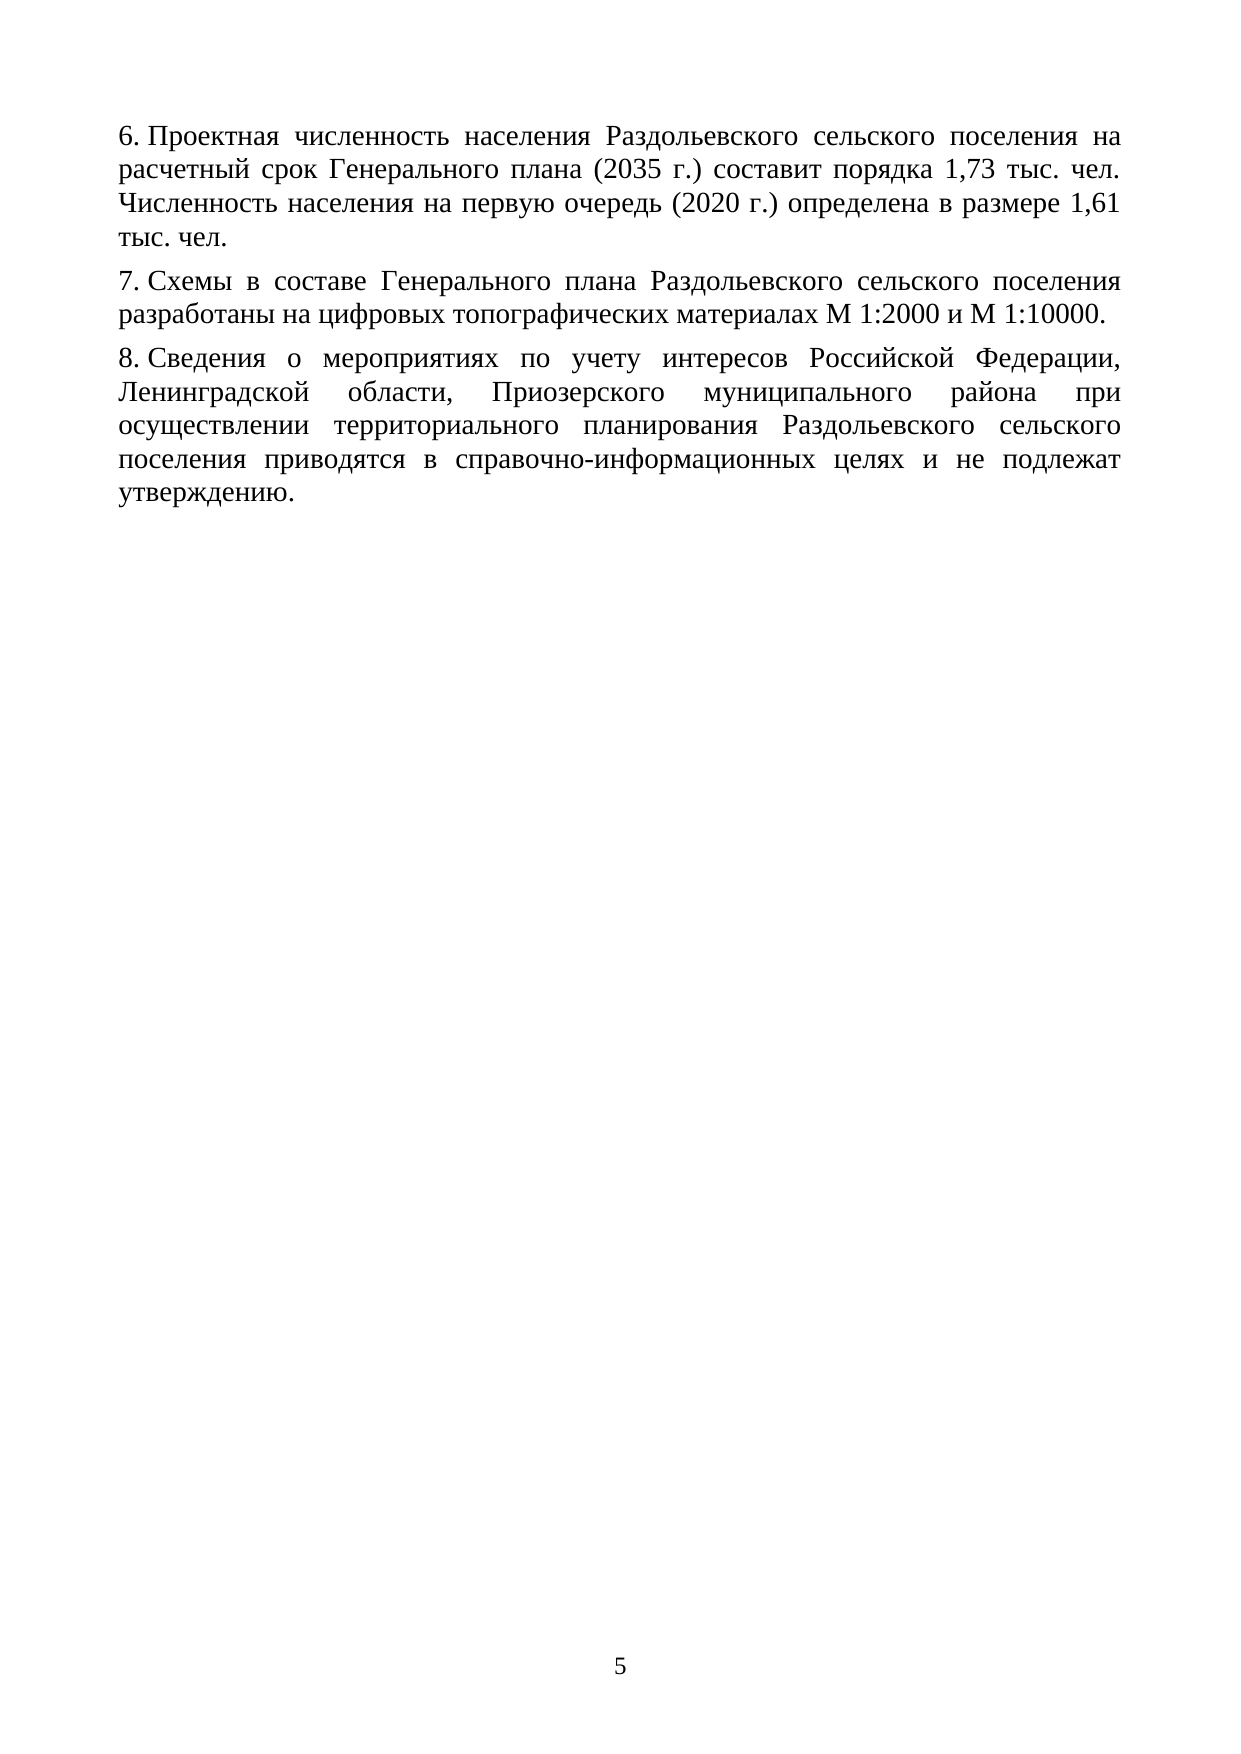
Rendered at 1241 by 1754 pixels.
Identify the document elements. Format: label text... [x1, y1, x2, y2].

list Схемы в составе Генерального плана Раздольевского сельского поселения разработаны на цифровых топографических материалах М 1:2000 и М 1:10000. [118, 263, 1122, 330]
list Сведения о мероприятиях по учету интересов Российской Федерации, Ленинградской области, Приозерского муниципального района при осуществлении территориального планирования Раздольевского сельского поселения приводятся в справочно-информационных целях и не подлежат утверждению. [118, 340, 1122, 508]
list Проектная численность населения Раздольевского сельского поселения на расчетный срок Генерального плана (2035 г.) составит порядка 1,73 тыс. чел. Численность населения на первую очередь (2020 г.) определена в размере 1,61 тыс. чел. [118, 118, 1122, 252]
